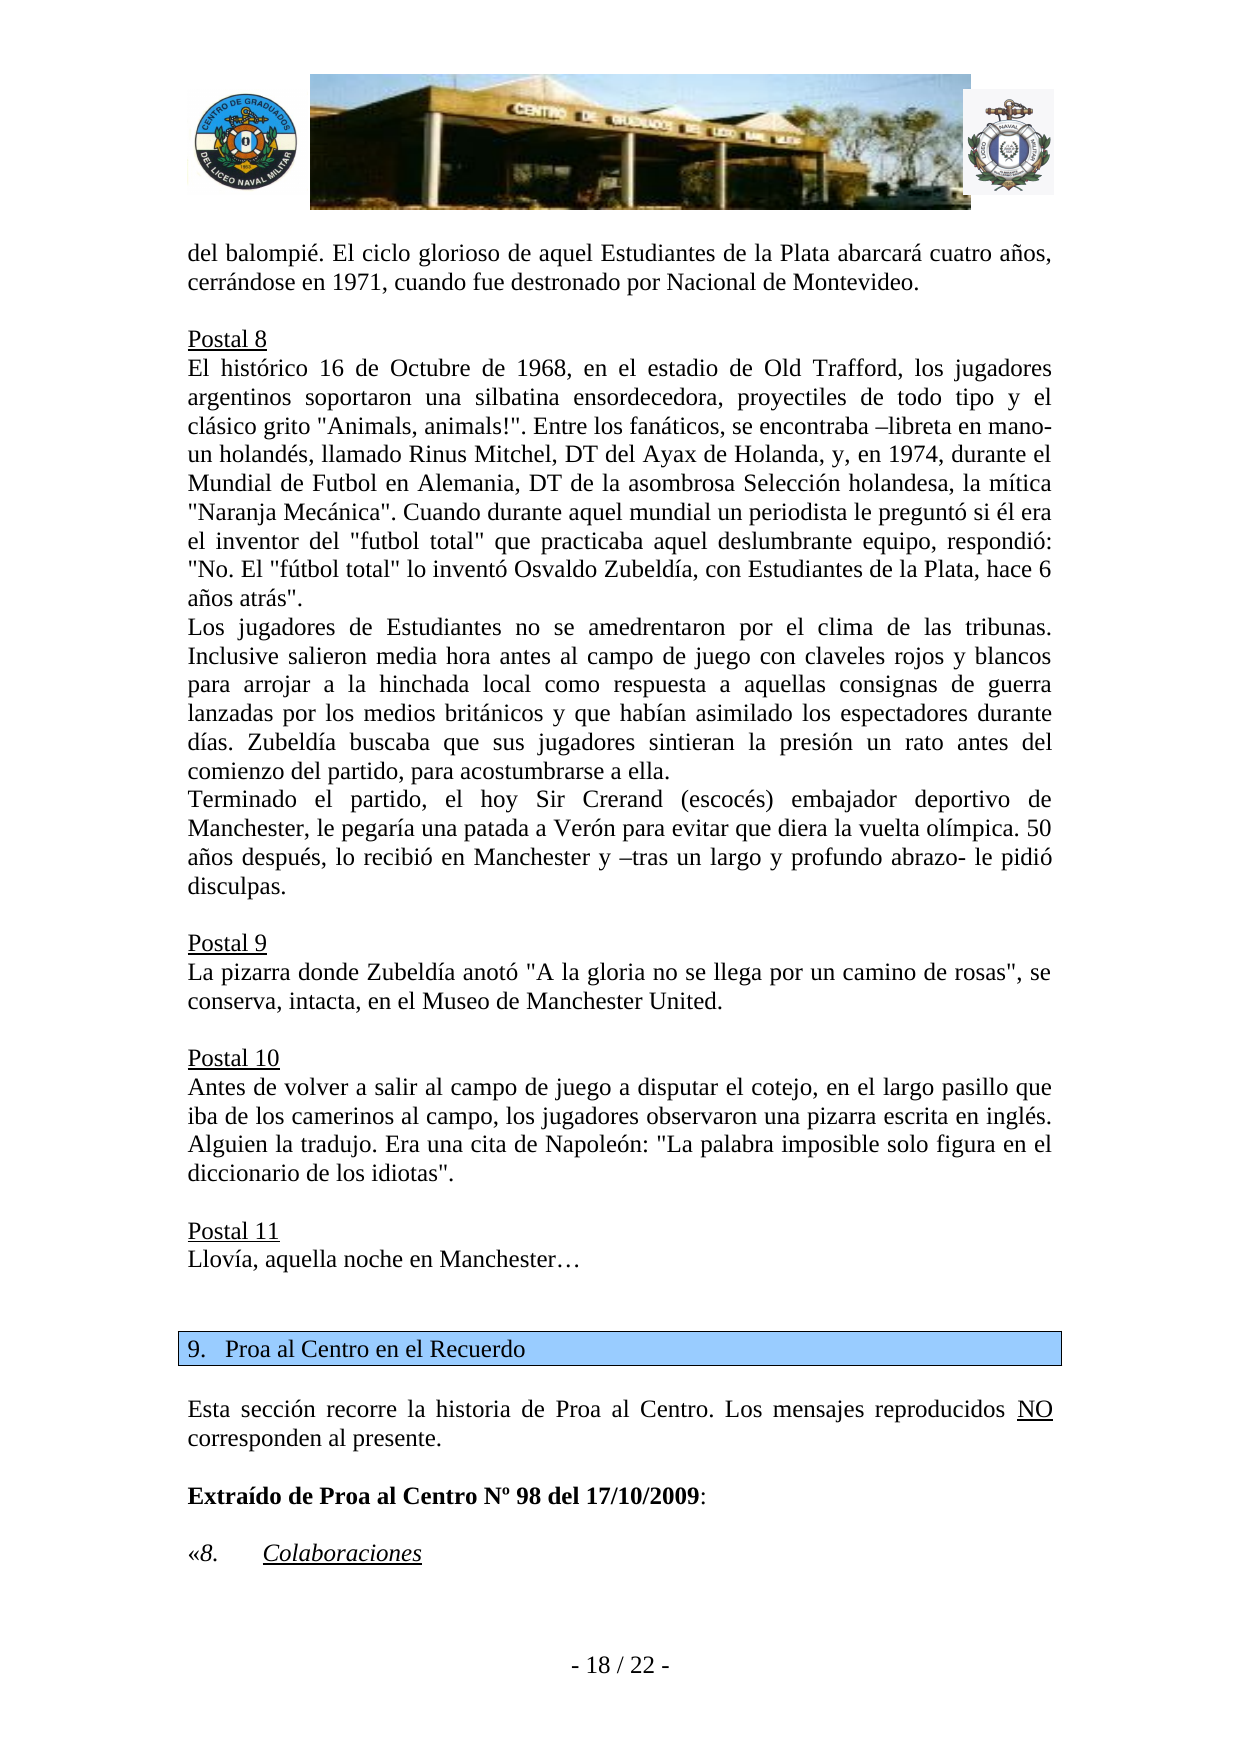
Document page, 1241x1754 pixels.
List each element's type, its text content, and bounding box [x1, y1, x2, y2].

text Esta sección recorre la historia de Proa al Centro. Los mensajes reproducidos NO corresponden al presente. [187, 1394, 1053, 1452]
text Los jugadores de Estudiantes no se amedrentaron por el clima de las tribunas. Inclusive salieron media hora antes al campo de juego con claveles rojos y blancos para arrojar a la hinchada local como respuesta a aquellas consignas de guerra lanzadas por los medios británicos y que habían asimilado los espectadores durante días. Zubeldía buscaba que sus jugadores sintieran la presión un rato antes del comienzo del partido, para acostumbrarse a ella. [187, 612, 1053, 784]
text Postal 11 [187, 1216, 1053, 1244]
text La pizarra donde Zubeldía anotó "A la gloria no se llega por un camino de rosas", se conserva, intacta, en el Museo de Manchester United. [187, 957, 1053, 1014]
text Postal 9 [187, 928, 1053, 957]
picture [310, 74, 1054, 210]
list Proa al Centro en el Recuerdo [179, 1332, 1061, 1365]
text «8. Colaboraciones [187, 1538, 1053, 1567]
text Llovía, aquella noche en Manchester… [187, 1244, 1053, 1273]
picture [187, 89, 308, 195]
text Postal 10 [187, 1043, 1053, 1072]
text Extraído de Proa al Centro Nº 98 del 17/10/2009: [187, 1481, 1053, 1509]
text El histórico 16 de Octubre de 1968, en el estadio de Old Trafford, los jugadores argentinos soportaron una silbatina ensordecedora, proyectiles de todo tipo y el clásico grito "Animals, animals!". Entre los fanáticos, se encontraba –libreta en mano- un holandés, llamado Rinus Mitchel, DT del Ayax de Holanda, y, en 1974, durante el Mundial de Futbol en Alemania, DT de la asombrosa Selección holandesa, la mítica "Naranja Mecánica". Cuando durante aquel mundial un periodista le preguntó si él era el inventor del "futbol total" que practicaba aquel deslumbrante equipo, respondió: "No. El "fútbol total" lo inventó Osvaldo Zubeldía, con Estudiantes de la Plata, hace 6 años atrás". [187, 353, 1053, 612]
text Terminado el partido, el hoy Sir Crerand (escocés) embajador deportivo de Manchester, le pegaría una patada a Verón para evitar que diera la vuelta olímpica. 50 años después, lo recibió en Manchester y –tras un largo y profundo abrazo- le pidió disculpas. [187, 784, 1053, 899]
text Antes de volver a salir al campo de juego a disputar el cotejo, en el largo pasillo que iba de los camerinos al campo, los jugadores observaron una pizarra escrita en inglés. Alguien la tradujo. Era una cita de Napoleón: "La palabra imposible solo figura en el diccionario de los idiotas". [187, 1072, 1053, 1187]
text Postal 8 [187, 324, 1053, 353]
